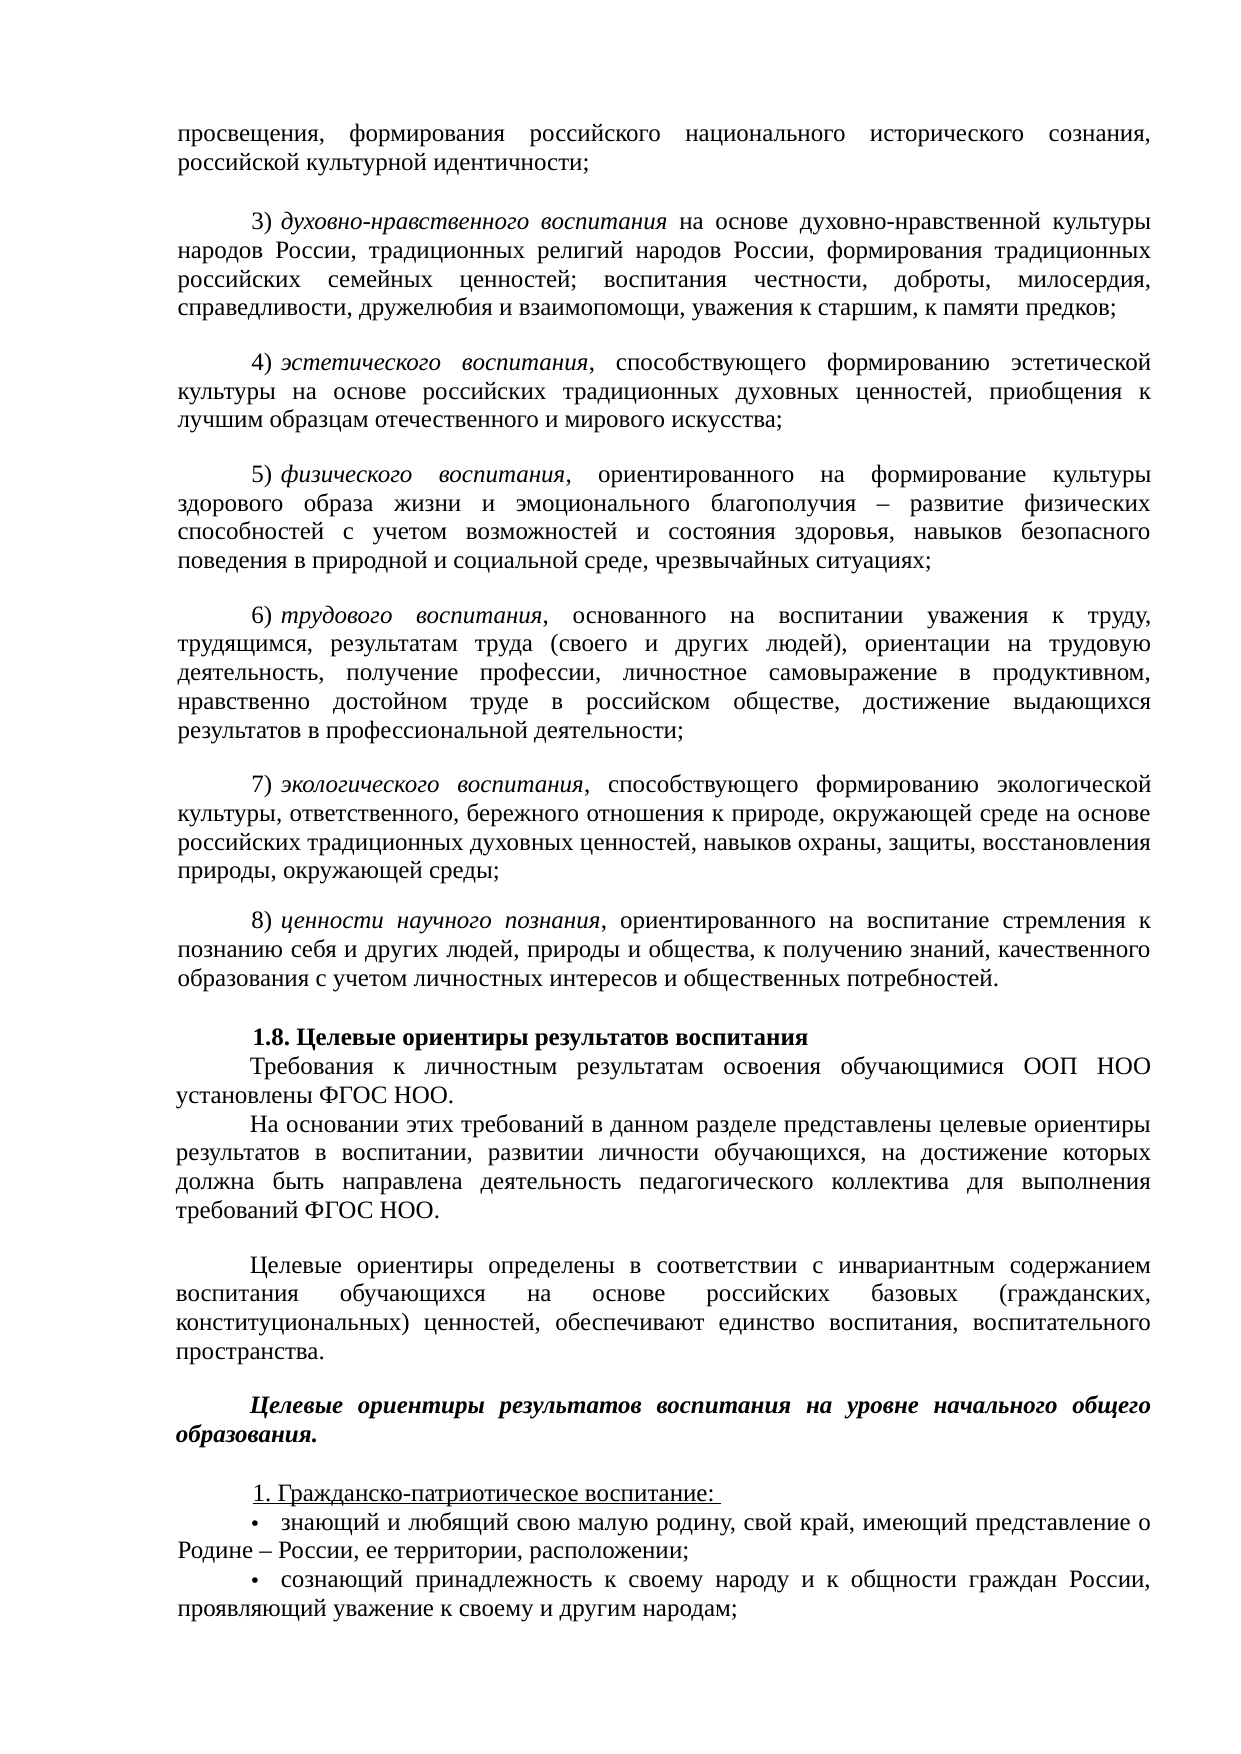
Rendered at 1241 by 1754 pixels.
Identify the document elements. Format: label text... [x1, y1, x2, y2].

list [177, 118, 1152, 176]
text Целевые ориентиры определены в соответствии с инвариантным содержанием воспитания обучающихся на основе российских базовых (гражданских, конституциональных) ценностей, обеспечивают единство воспитания, воспитательного пространства. [176, 1250, 1152, 1365]
list сознающий принадлежность к своему народу и к общности граждан России, проявляющий уважение к своему и другим народам; [177, 1564, 1152, 1622]
text Целевые ориентиры результатов воспитания на уровне начального общего образования. [176, 1391, 1152, 1448]
list эстетического воспитания, способствующего формированию эстетической культуры на основе российских традиционных духовных ценностей, приобщения к лучшим образцам отечественного и мирового искусства; [177, 347, 1152, 433]
list ценности научного познания, ориентированного на воспитание стремления к познанию себя и других людей, природы и общества, к получению знаний, качественного образования с учетом личностных интересов и общественных потребностей. [177, 906, 1152, 992]
list физического воспитания, ориентированного на формирование культуры здорового образа жизни и эмоционального благополучия – развитие физических способностей с учетом возможностей и состояния здоровья, навыков безопасного поведения в природной и социальной среде, чрезвычайных ситуациях; [177, 459, 1152, 574]
text 1.8. Целевые ориентиры результатов воспитания [252, 1022, 1152, 1051]
list трудового воспитания, основанного на воспитании уважения к труду, трудящимся, результатам труда (своего и других людей), ориентации на трудовую деятельность, получение профессии, личностное самовыражение в продуктивном, нравственно достойном труде в российском обществе, достижение выдающихся результатов в профессиональной деятельности; [177, 600, 1152, 743]
text 1. Гражданско-патриотическое воспитание: [252, 1478, 1152, 1507]
list знающий и любящий свою малую родину, свой край, имеющий представление о Родине – России, ее территории, расположении; [177, 1507, 1152, 1564]
list духовно-нравственного воспитания на основе духовно-нравственной культуры народов России, традиционных религий народов России, формирования традиционных российских семейных ценностей; воспитания честности, доброты, милосердия, справедливости, дружелюбия и взаимопомощи, уважения к старшим, к памяти предков; [177, 206, 1152, 321]
text На основании этих требований в данном разделе представлены целевые ориентиры результатов в воспитании, развитии личности обучающихся, на достижение которых должна быть направлена деятельность педагогического коллектива для выполнения требований ФГОС НОО. [176, 1109, 1152, 1224]
list экологического воспитания, способствующего формированию экологической культуры, ответственного, бережного отношения к природе, окружающей среде на основе российских традиционных духовных ценностей, навыков охраны, защиты, восстановления природы, окружающей среды; [177, 769, 1152, 884]
text Требования к личностным результатам освоения обучающимися ООП НОО установлены ФГОС НОО. [176, 1051, 1152, 1109]
